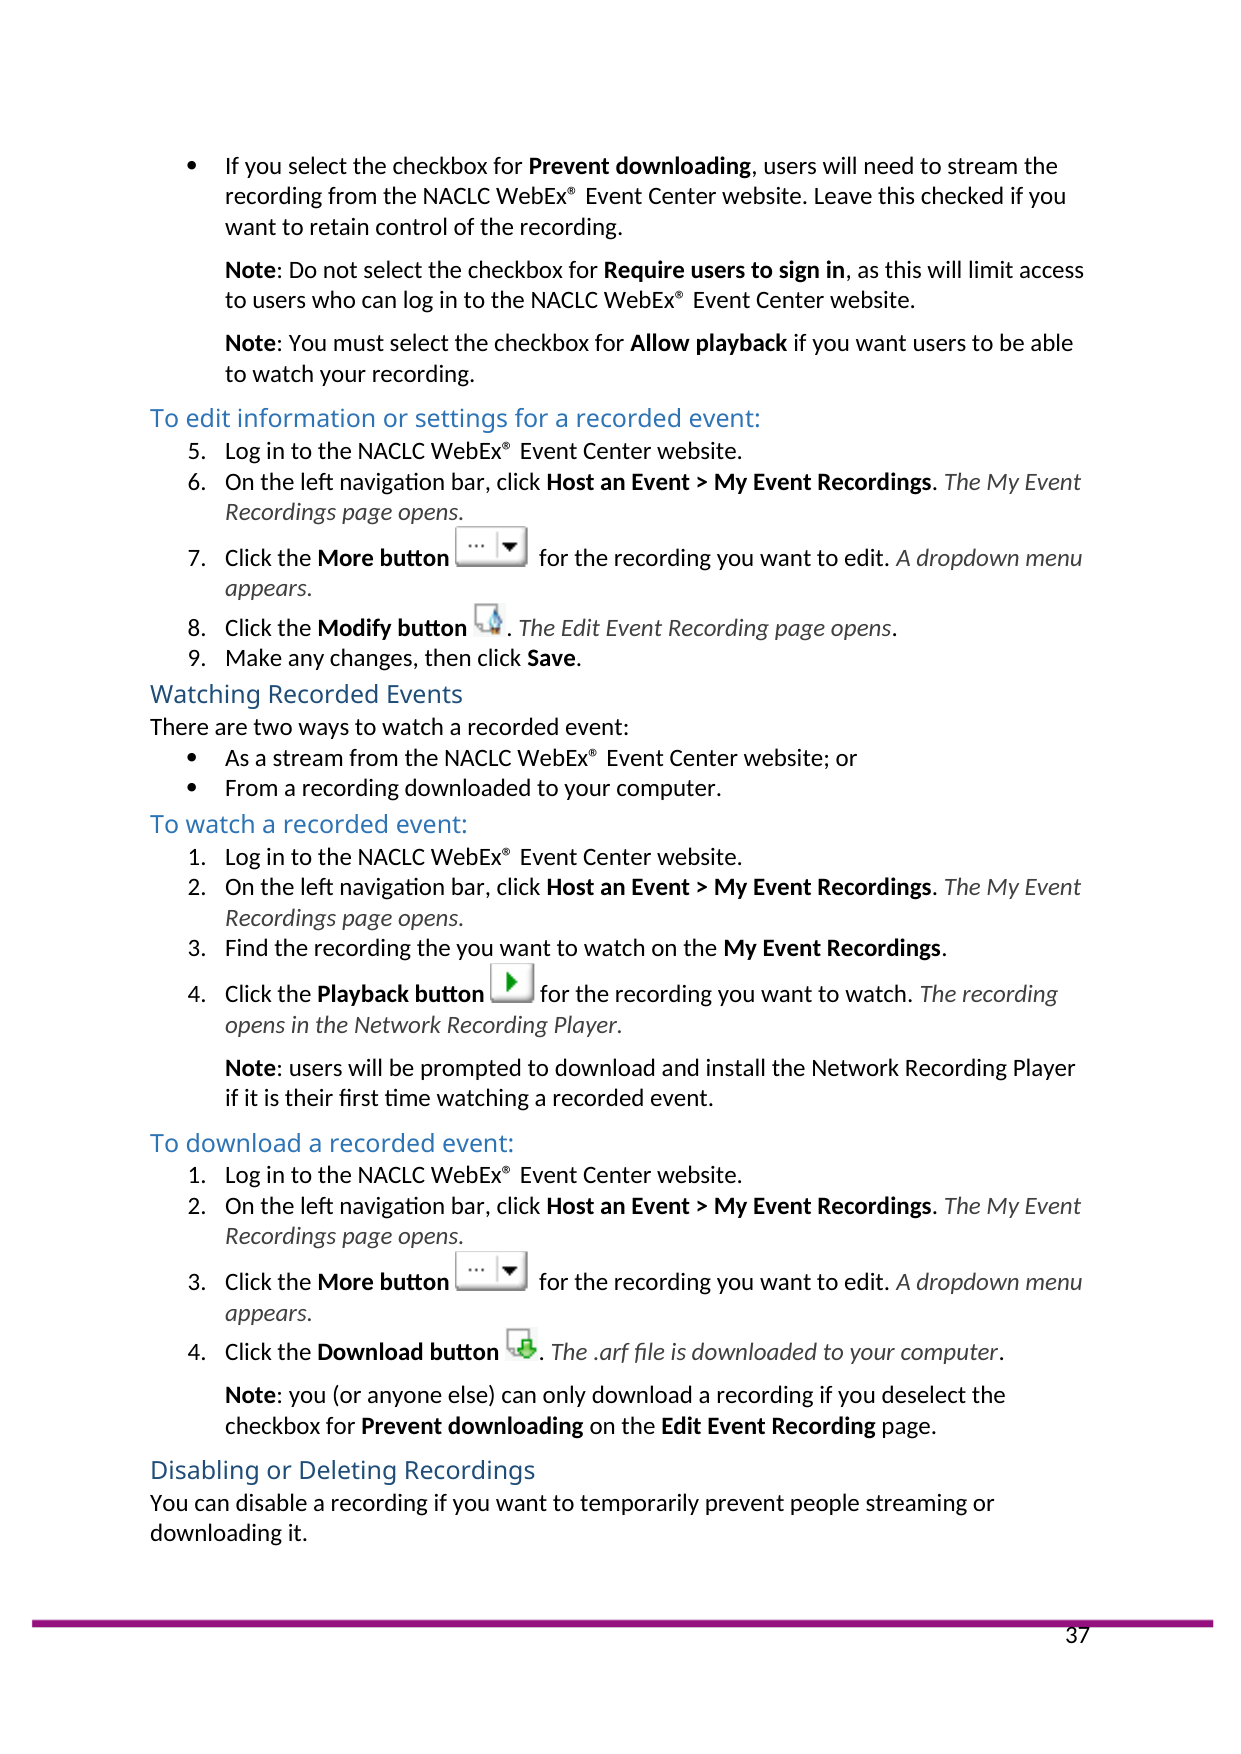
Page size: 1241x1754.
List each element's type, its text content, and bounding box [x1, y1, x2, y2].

list Make any changes, then click Save. [187, 642, 1090, 673]
list As a stream from the NACLC WebEx® Event Center website; or [187, 742, 1090, 772]
subtitle To download a recorded event: [150, 1125, 1090, 1159]
subtitle Disabling or Deleting Recordings [150, 1453, 1090, 1487]
list On the left navigation bar, click Host an Event > My Event Recordings. The My Event Recordings page opens. [187, 466, 1090, 527]
list Log in to the NACLC WebEx® Event Center website. [187, 841, 1090, 871]
subtitle To edit information or settings for a recorded event: [150, 401, 1090, 435]
list From a recording downloaded to your computer. [187, 772, 1090, 803]
list Log in to the NACLC WebEx® Event Center website. [187, 1159, 1090, 1190]
list Click the More button for the recording you want to edit. A dropdown menu appears. [187, 527, 1090, 603]
list On the left navigation bar, click Host an Event > My Event Recordings. The My Event Recordings page opens. [187, 1190, 1090, 1251]
text Note: users will be prompted to download and install the Network Recording Player if it is their first time watching a recorded event. [225, 1052, 1090, 1113]
picture [505, 1327, 539, 1361]
picture [455, 1251, 528, 1291]
text There are two ways to watch a recorded event: [150, 711, 1090, 742]
subtitle To watch a recorded event: [150, 807, 1090, 841]
list Click the More button for the recording you want to edit. A dropdown menu appears. [187, 1251, 1090, 1327]
subtitle Watching Recorded Events [150, 677, 1090, 711]
picture [490, 963, 535, 1003]
text Note: You must select the checkbox for Allow playback if you want users to be able to watch your recording. [225, 328, 1090, 389]
list Log in to the NACLC WebEx® Event Center website. [187, 435, 1090, 466]
picture [455, 526, 528, 567]
text You can disable a recording if you want to temporarily prevent people streaming or downloading it. [150, 1487, 1090, 1548]
list On the left navigation bar, click Host an Event > My Event Recordings. The My Event Recordings page opens. [187, 871, 1090, 932]
list Click the Playback button for the recording you want to watch. The recording opens in the Network Recording Player. [187, 963, 1090, 1039]
list Find the recording the you want to watch on the My Event Recordings. [187, 932, 1090, 963]
list Click the Download button . The .arf file is downloaded to your computer. [187, 1327, 1090, 1367]
picture [473, 603, 507, 637]
list If you select the checkbox for Prevent downloading, users will need to stream the recording from the NACLC WebEx® Event Center website. Leave this checked if you want to retain control of the recording. [187, 150, 1090, 242]
list Click the Modify button . The Edit Event Recording page opens. [187, 603, 1090, 642]
picture [31, 1619, 1215, 1629]
text Note: Do not select the checkbox for Require users to sign in, as this will limit access to users who can log in to the NACLC WebEx® Event Center website. [225, 254, 1090, 315]
text Note: you (or anyone else) can only download a recording if you deselect the checkbox for Prevent downloading on the Edit Event Recording page. [225, 1379, 1090, 1440]
